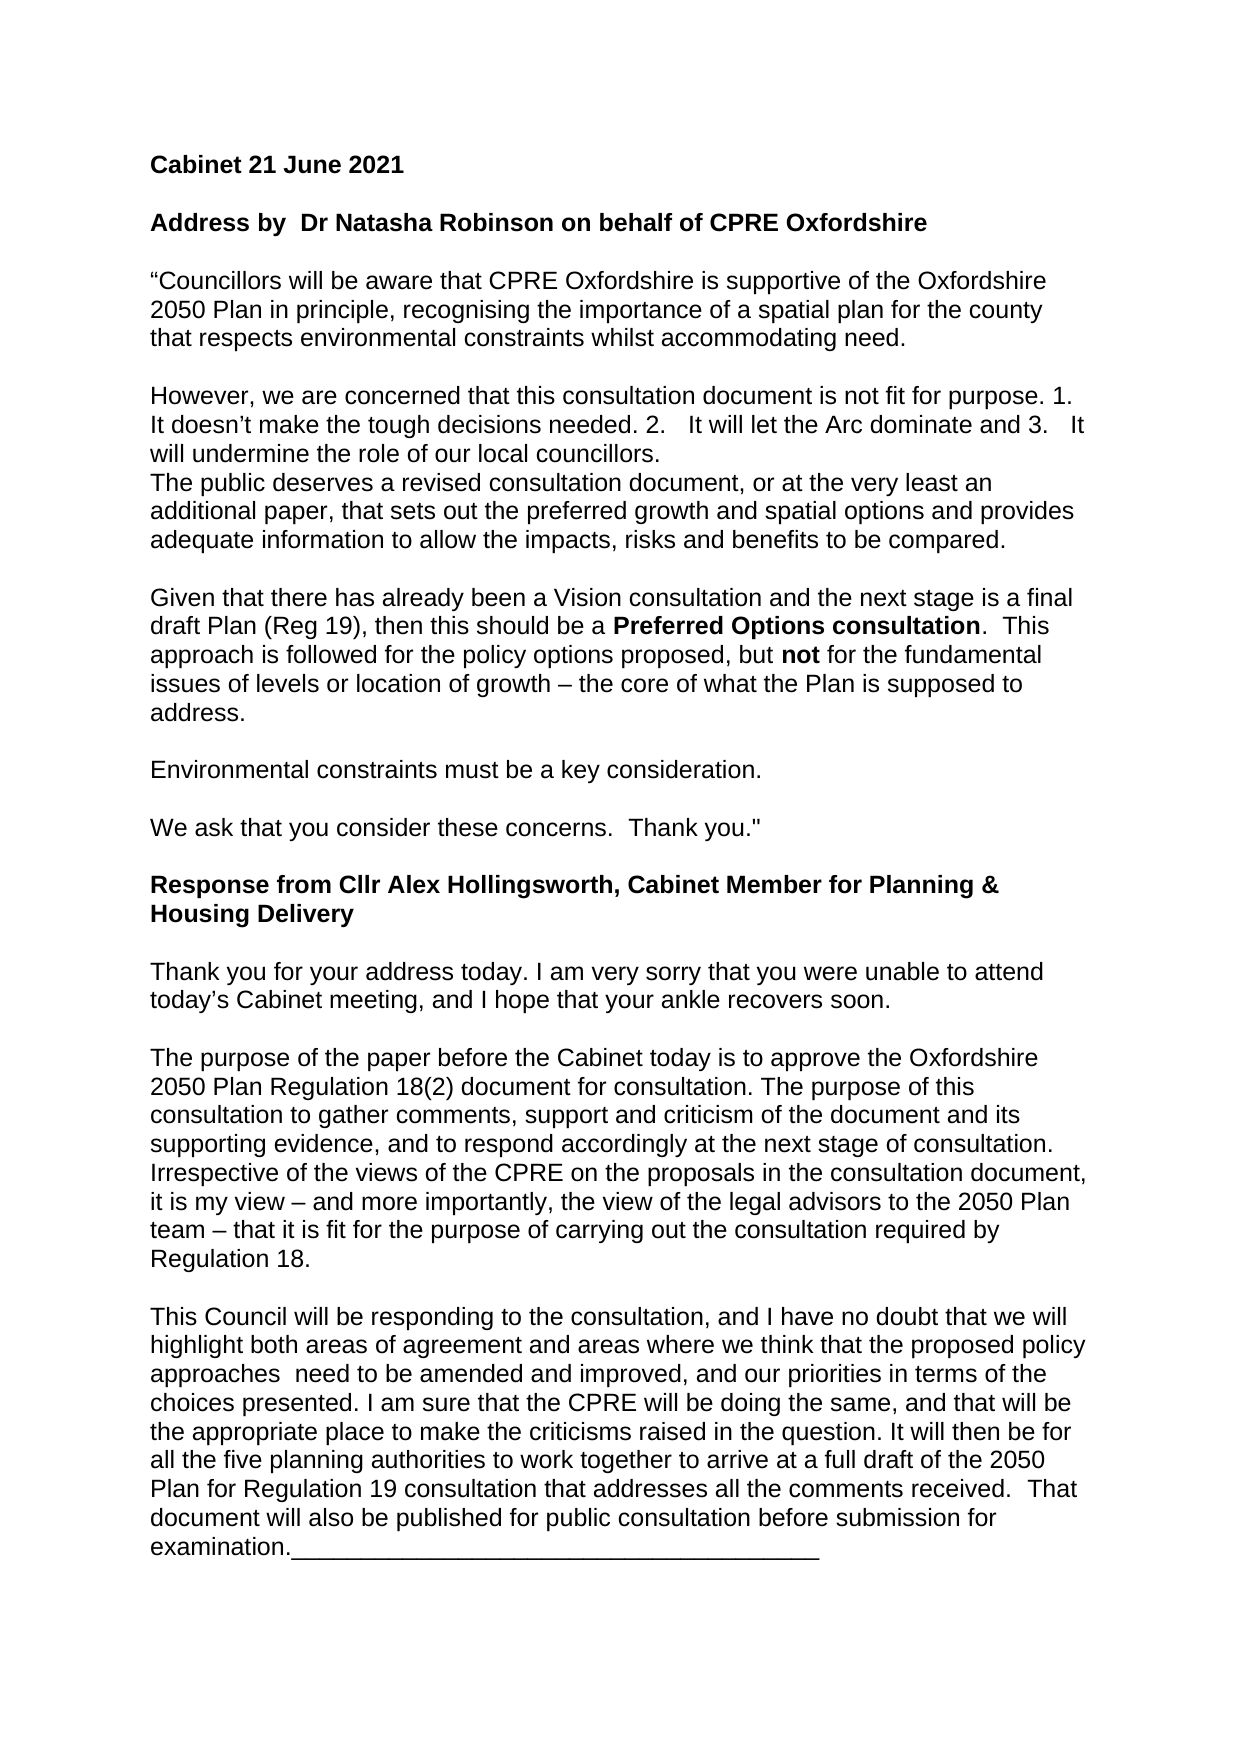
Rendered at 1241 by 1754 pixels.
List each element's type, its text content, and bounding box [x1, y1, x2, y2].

text Cabinet 21 June 2021 [150, 150, 1090, 179]
text Address by Dr Natasha Robinson on behalf of CPRE Oxfordshire [150, 208, 1090, 237]
text Response from Cllr Alex Hollingsworth, Cabinet Member for Planning & Housing Delivery [150, 870, 1090, 928]
text This Council will be responding to the consultation, and I have no doubt that we will highlight both areas of agreement and areas where we think that the proposed policy approaches need to be amended and improved, and our priorities in terms of the choices presented. I am sure that the CPRE will be doing the same, and that will be the appropriate place to make the criticisms raised in the question. It will then be for all the five planning authorities to work together to arrive at a full draft of the 2050 Plan for Regulation 19 consultation that addresses all the comments received. That document will also be published for public consultation before submission for examination.______________________________________ [150, 1302, 1090, 1560]
text “Councillors will be aware that CPRE Oxfordshire is supportive of the Oxfordshire 2050 Plan in principle, recognising the importance of a spatial plan for the county that respects environmental constraints whilst accommodating need. [150, 266, 1090, 352]
text The purpose of the paper before the Cabinet today is to approve the Oxfordshire 2050 Plan Regulation 18(2) document for consultation. The purpose of this consultation to gather comments, support and criticism of the document and its supporting evidence, and to respond accordingly at the next stage of consultation. Irrespective of the views of the CPRE on the proposals in the consultation document, it is my view – and more importantly, the view of the legal advisors to the 2050 Plan team – that it is fit for the purpose of carrying out the consultation required by Regulation 18. [150, 1043, 1090, 1273]
text However, we are concerned that this consultation document is not fit for purpose. 1. It doesn’t make the tough decisions needed. 2. It will let the Arc dominate and 3. It will undermine the role of our local councillors. The public deserves a revised consultation document, or at the very least an additional paper, that sets out the preferred growth and spatial options and provides adequate information to allow the impacts, risks and benefits to be compared. Given that there has already been a Vision consultation and the next stage is a final draft Plan (Reg 19), then this should be a Preferred Options consultation. This approach is followed for the policy options proposed, but not for the fundamental issues of levels or location of growth – the core of what the Plan is supposed to address. Environmental constraints must be a key consideration. We ask that you consider these concerns. Thank you." [150, 381, 1090, 841]
text Thank you for your address today. I am very sorry that you were unable to attend today’s Cabinet meeting, and I hope that your ankle recovers soon. [150, 957, 1090, 1014]
